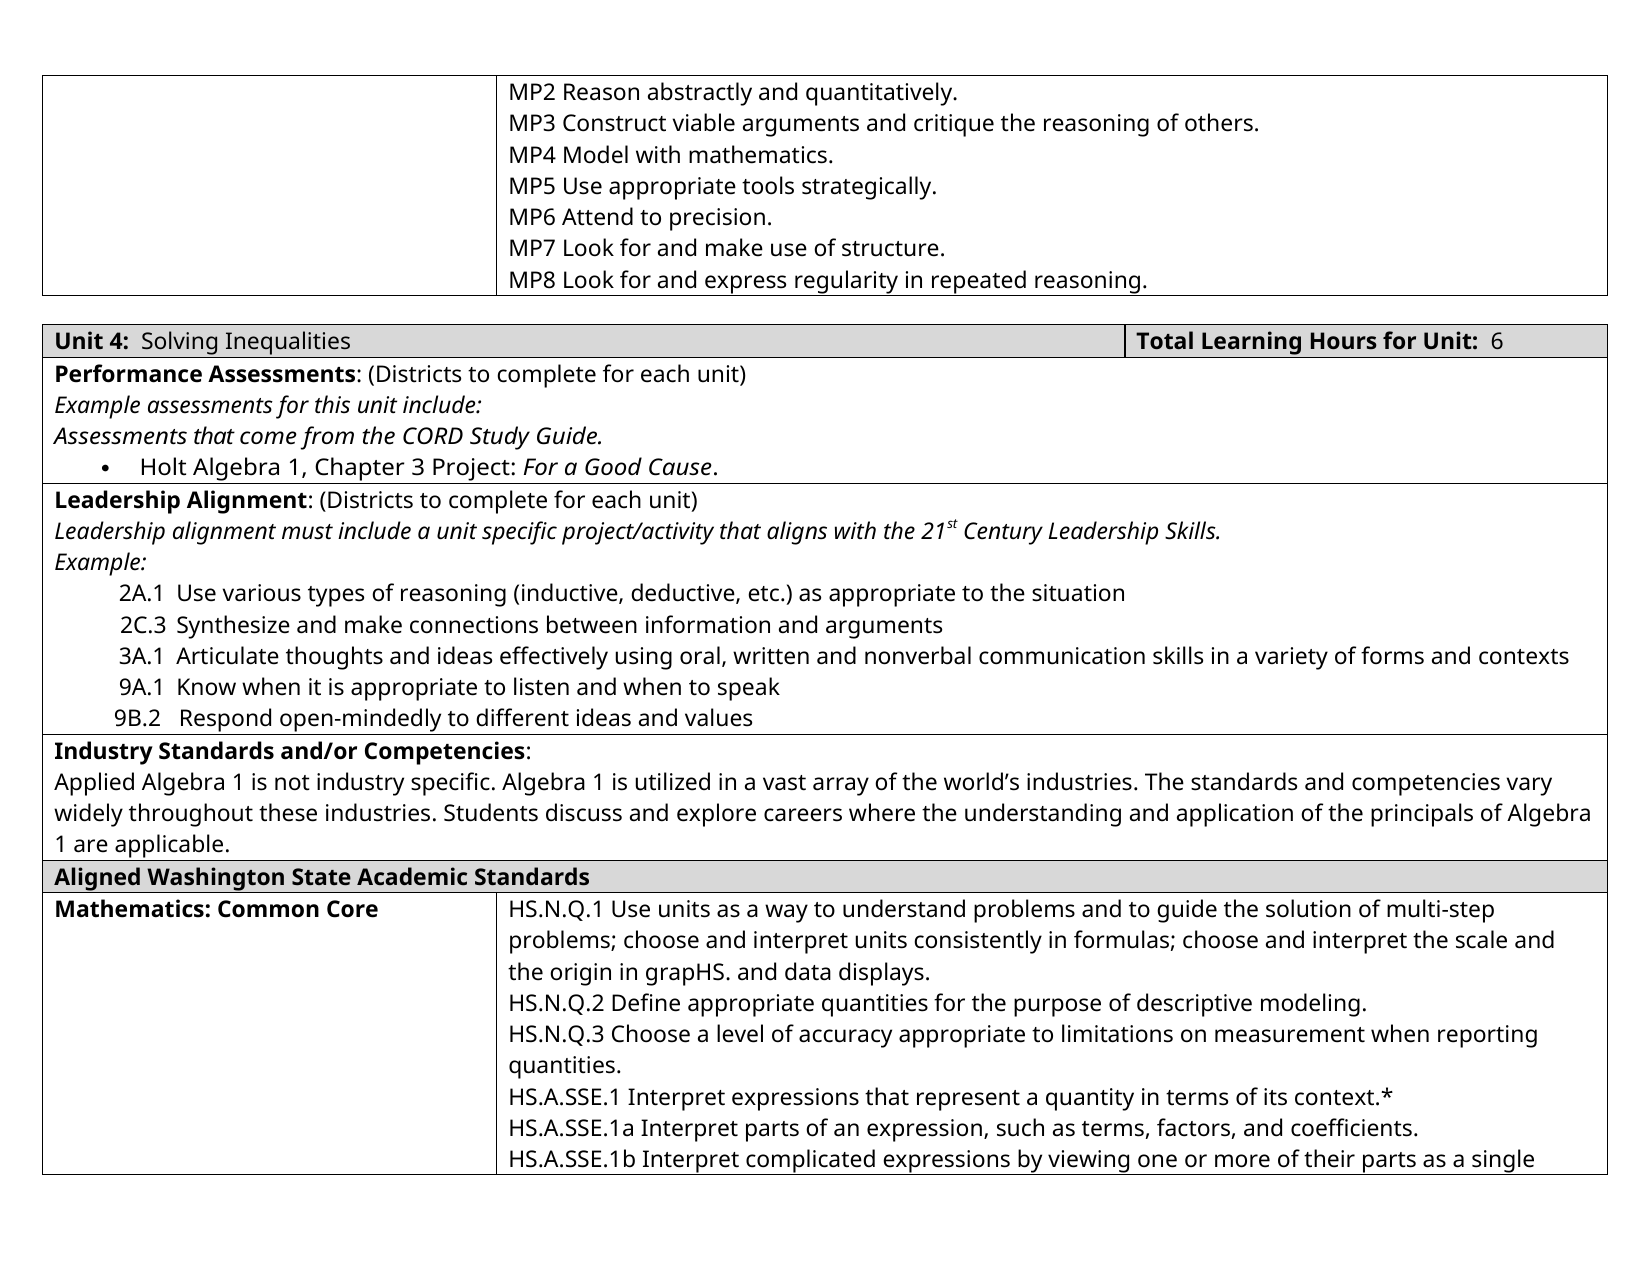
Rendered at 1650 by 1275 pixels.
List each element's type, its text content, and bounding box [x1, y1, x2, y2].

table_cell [43, 76, 496, 295]
table_header Unit 4: Solving Inequalities [43, 325, 1124, 357]
table_header Total Learning Hours for Unit: 6 [1126, 325, 1607, 357]
table_cell Aligned Washington State Academic Standards [43, 861, 1607, 892]
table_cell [497, 893, 1607, 1174]
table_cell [43, 893, 496, 1174]
table_cell Performance Assessments: (Districts to complete for each unit) Example assessments for this unit include: Assessments that come from the CORD Study Guide. Holt Algebra 1, Chapter 3 Project: For a Good Cause. [43, 358, 1607, 483]
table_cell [497, 76, 1607, 295]
table_cell Leadership Alignment: (Districts to complete for each unit) Leadership alignment must include a unit specific project/activity that aligns with the 21st Century Leadership Skills. Example: 2A.1 Use various types of reasoning (inductive, deductive, etc.) as appropriate to the situation 2C.3 Synthesize and make connections between information and arguments 3A.1 Articulate thoughts and ideas effectively using oral, written and nonverbal communication skills in a variety of forms and contexts 9A.1 Know when it is appropriate to listen and when to speak 9B.2 Respond open-mindedly to different ideas and values [43, 484, 1607, 734]
table_cell Industry Standards and/or Competencies: Applied Algebra 1 is not industry specific. Algebra 1 is utilized in a vast array of the world’s industries. The standards and competencies vary widely throughout these industries. Students discuss and explore careers where the understanding and application of the principals of Algebra 1 are applicable. [43, 735, 1607, 860]
